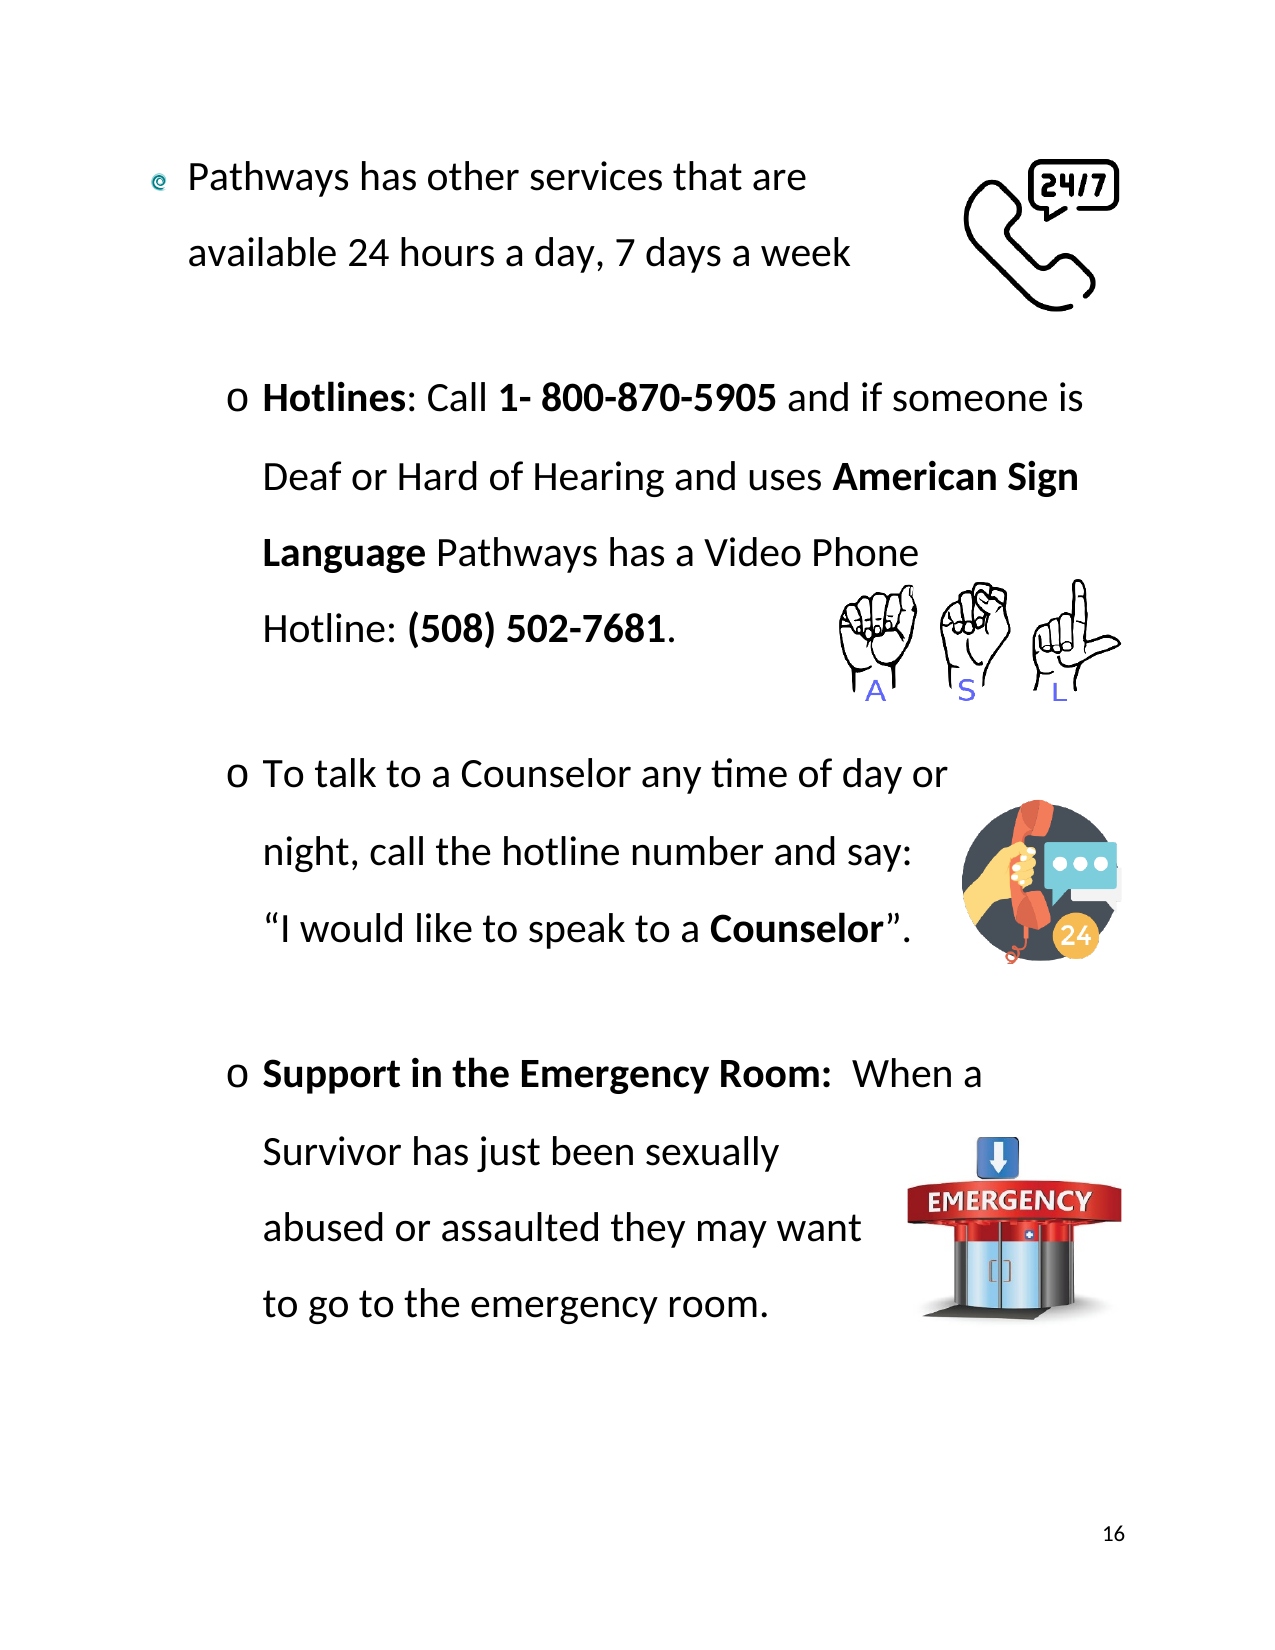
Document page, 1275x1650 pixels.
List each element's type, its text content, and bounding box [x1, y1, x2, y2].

list Hotlines: Call 1- 800-870-5905 and if someone is Deaf or Hard of Hearing and uses American Sign Language Pathways has a Video Phone Hotline: (508) 502-7681. [225, 371, 1125, 653]
list To talk to a Counselor any time of day or night, call the hotline number and say: “I would like to speak to a Counselor”. [225, 747, 1125, 952]
picture [959, 799, 1122, 963]
picture [835, 573, 1123, 702]
picture [958, 152, 1122, 315]
picture [905, 1137, 1122, 1328]
list Pathways has other services that are available 24 hours a day, 7 days a week [150, 150, 1125, 277]
list Support in the Emergency Room: When a Survivor has just been sexually abused or assaulted they may want to go to the emergency room. [225, 1047, 1125, 1328]
picture [151, 173, 168, 191]
